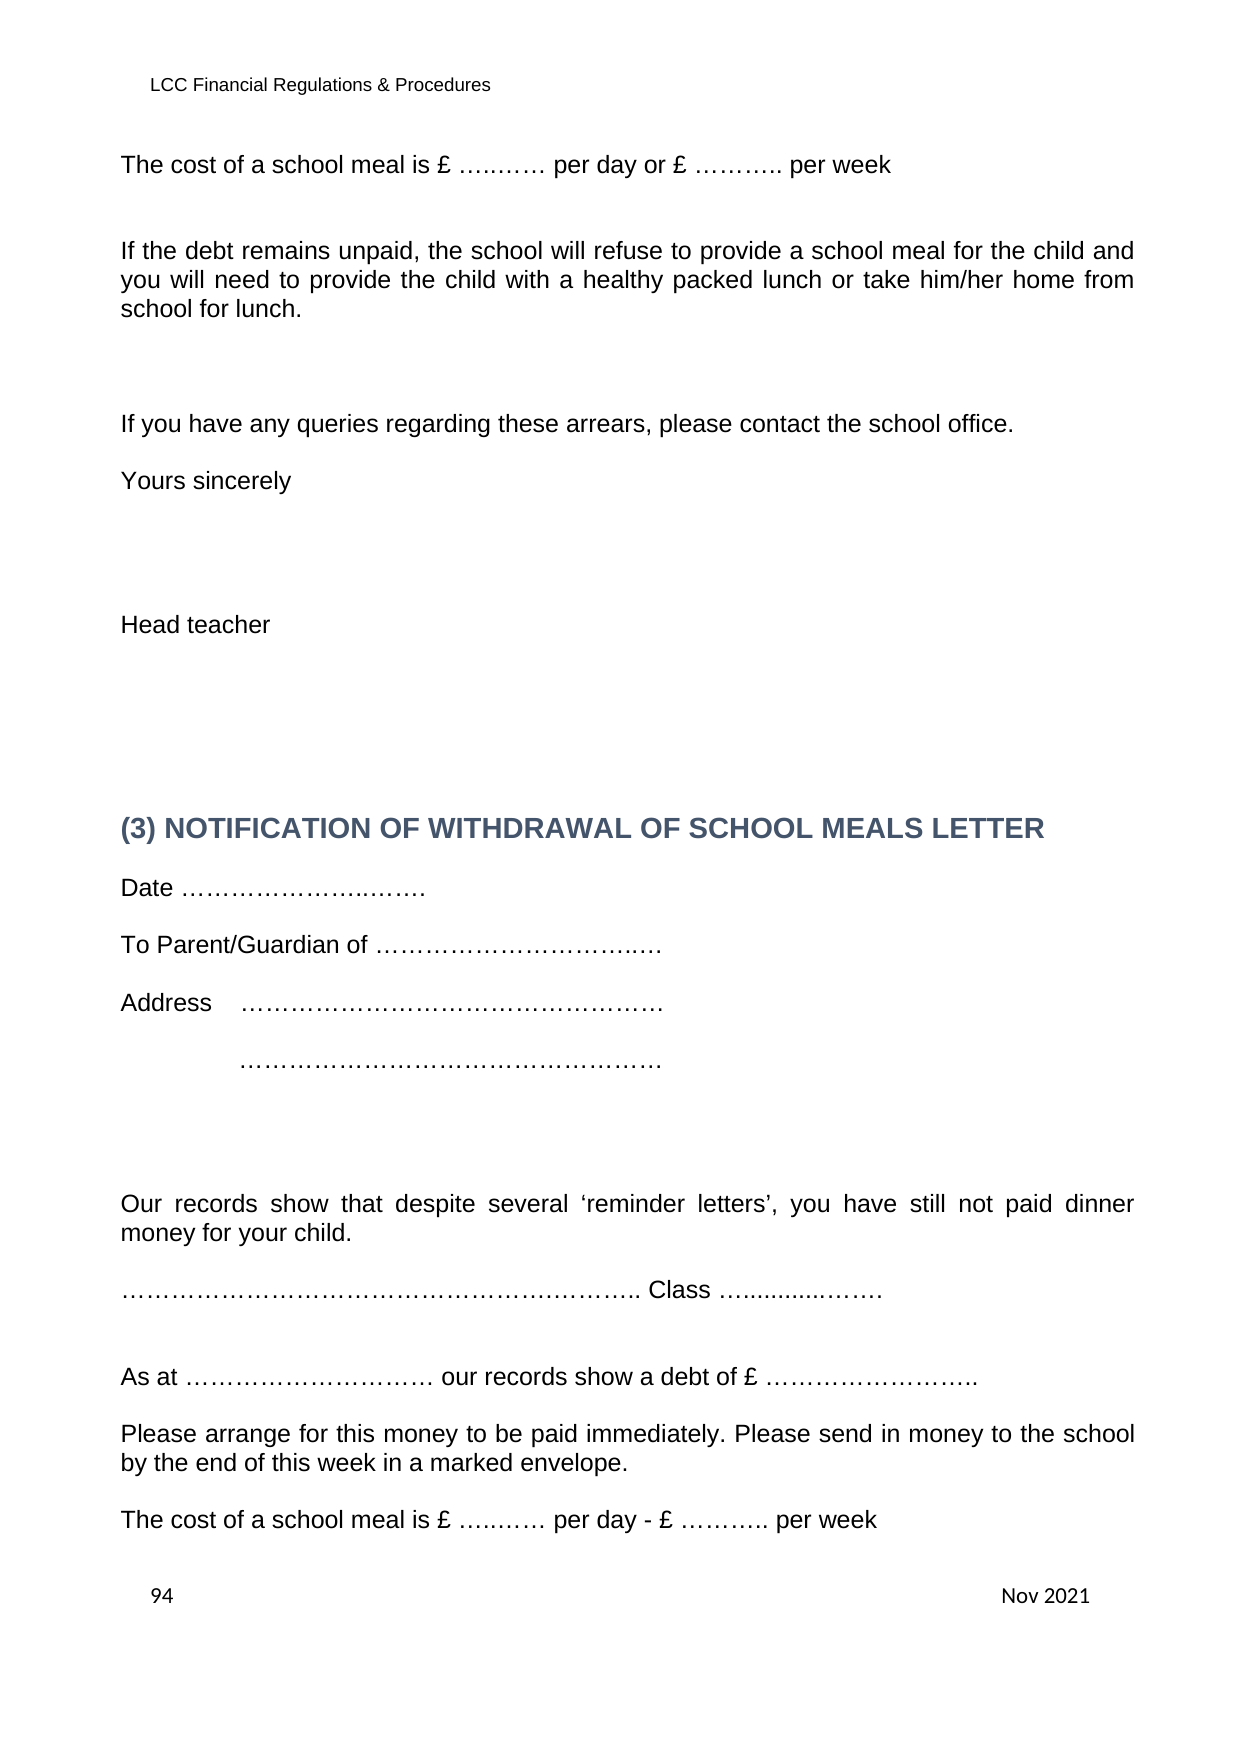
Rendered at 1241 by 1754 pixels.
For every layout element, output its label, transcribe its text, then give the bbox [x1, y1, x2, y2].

text Address …………………………………………… [120, 988, 1137, 1017]
text (3) NOTIFICATION OF WITHDRAWAL OF SCHOOL MEALS LETTER [120, 811, 1137, 845]
text Yours sincerely [120, 466, 1137, 495]
text To Parent/Guardian of …………………………..… [120, 930, 1137, 959]
text Our records show that despite several ‘reminder letters’, you have still not paid dinner money for your child. [120, 1189, 1137, 1247]
text As at ………………………… our records show a debt of £ …………………….. [120, 1362, 1137, 1390]
text If you have any queries regarding these arrears, please contact the school office. [120, 409, 1137, 437]
text Head teacher [120, 610, 1137, 639]
text Date …………………..……. [120, 873, 1137, 902]
text The cost of a school meal is £ …..…… per day - £ ……….. per week [120, 1505, 1137, 1534]
text If the debt remains unpaid, the school will refuse to provide a school meal for the child and you will need to provide the child with a healthy packed lunch or take him/her home from school for lunch. [120, 236, 1137, 322]
text …………………………………………….……….. Class …............……. [120, 1275, 1137, 1304]
text …………………………………………… [120, 1045, 1137, 1074]
text The cost of a school meal is £ …..…… per day or £ ……….. per week [120, 150, 1137, 179]
text Please arrange for this money to be paid immediately. Please send in money to the school by the end of this week in a marked envelope. [120, 1419, 1137, 1477]
